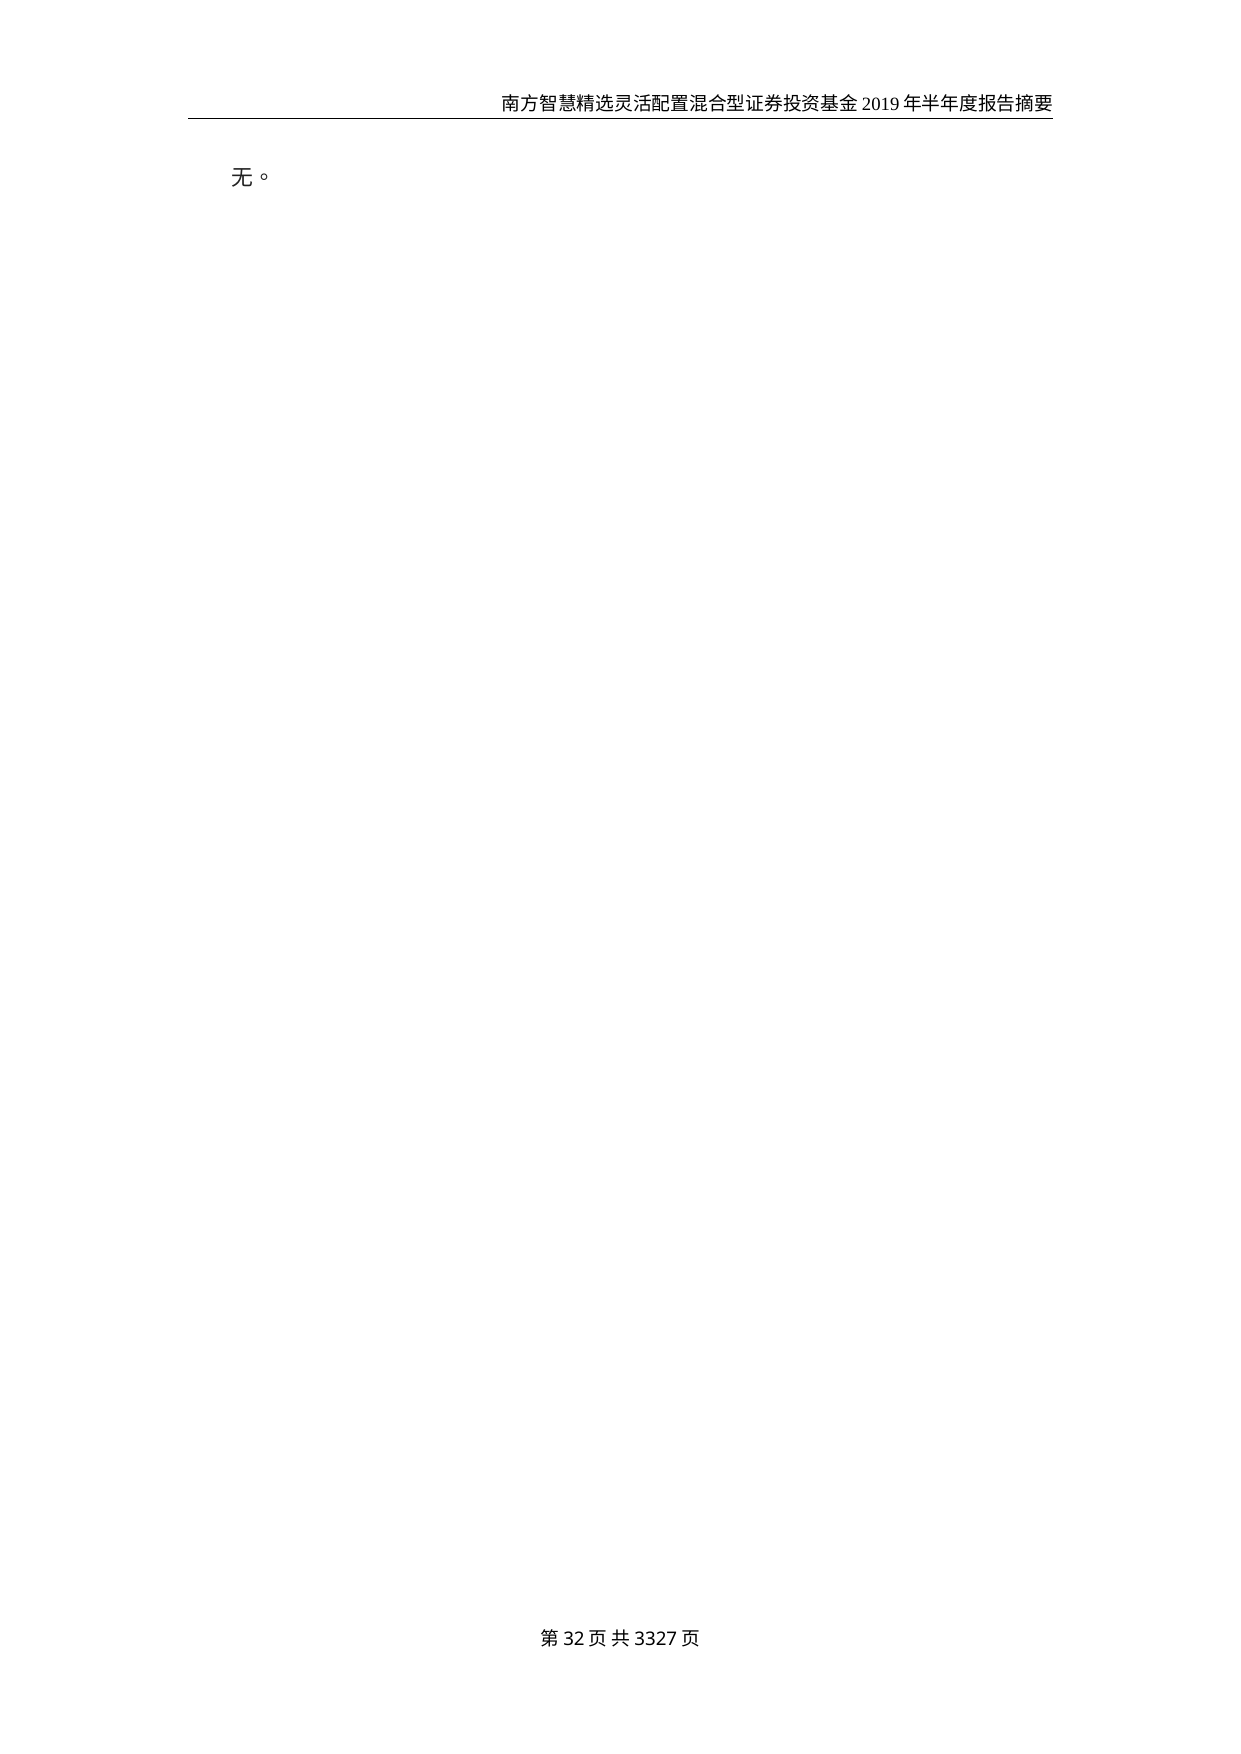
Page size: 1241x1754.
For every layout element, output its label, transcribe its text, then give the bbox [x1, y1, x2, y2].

text 无。 [187, 162, 1053, 192]
